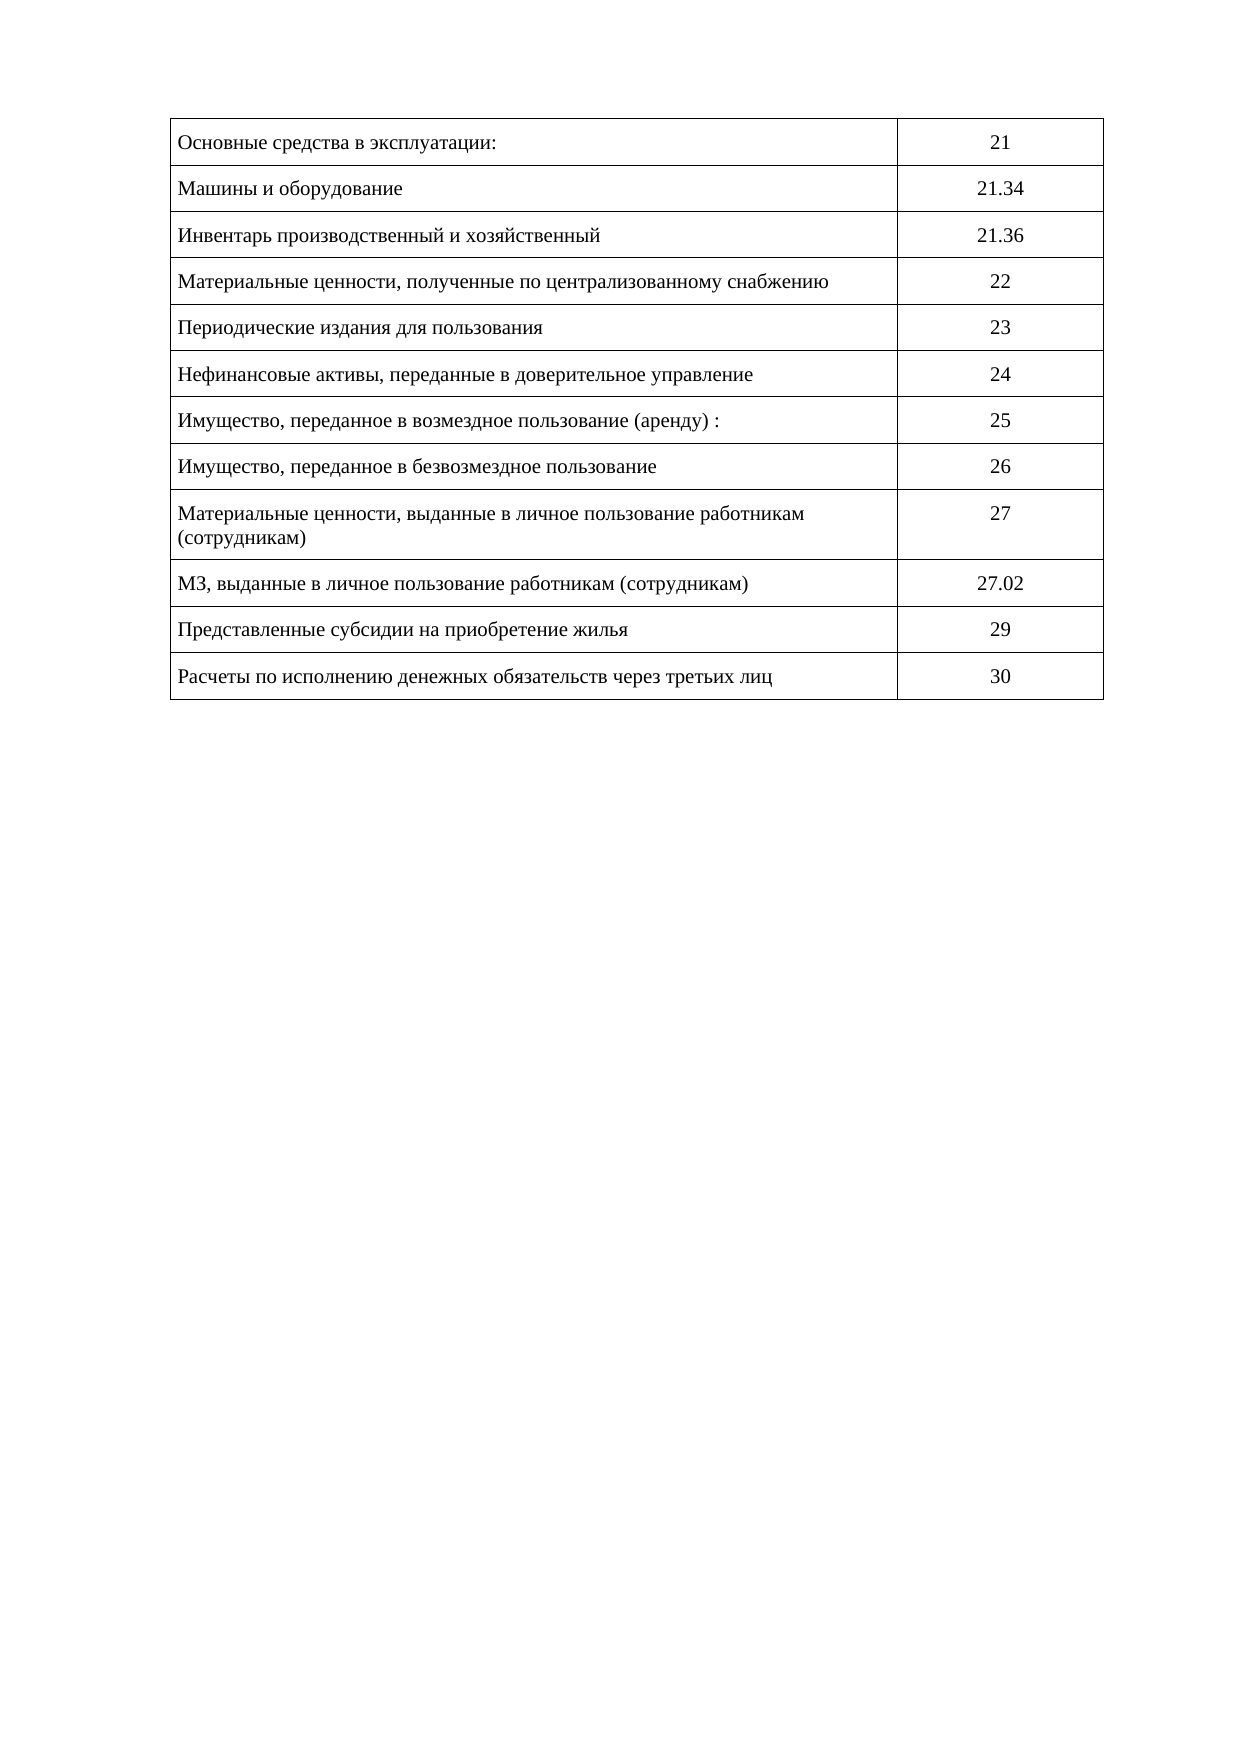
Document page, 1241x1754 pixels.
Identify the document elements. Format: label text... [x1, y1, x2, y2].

table_cell 21.34 [898, 166, 1103, 211]
table_cell 26 [898, 444, 1103, 489]
table_cell Имущество, переданное в возмездное пользование (аренду) : [171, 397, 897, 443]
table_cell Нефинансовые активы, переданные в доверительное управление [171, 351, 897, 396]
table_cell 21.36 [898, 212, 1103, 257]
table_cell Машины и оборудование [171, 166, 897, 211]
table_cell Инвентарь производственный и хозяйственный [171, 212, 897, 257]
table_cell 24 [898, 351, 1103, 396]
table_cell 27.02 [898, 560, 1103, 606]
table_cell Имущество, переданное в безвозмездное пользование [171, 444, 897, 489]
table_cell Расчеты по исполнению денежных обязательств через третьих лиц [171, 653, 897, 698]
table_cell 29 [898, 607, 1103, 652]
table_cell Представленные субсидии на приобретение жилья [171, 607, 897, 652]
table_cell 30 [898, 653, 1103, 698]
table_cell 23 [898, 305, 1103, 350]
table_cell Материальные ценности, выданные в личное пользование работникам (сотрудникам) [171, 490, 897, 559]
table_cell МЗ, выданные в личное пользование работникам (сотрудникам) [171, 560, 897, 606]
table_cell 21 [898, 119, 1103, 164]
table_cell 27 [898, 490, 1103, 559]
table_cell Периодические издания для пользования [171, 305, 897, 350]
table_cell 22 [898, 258, 1103, 303]
table_cell 25 [898, 397, 1103, 443]
table_cell Материальные ценности, полученные по централизованному снабжению [171, 258, 897, 303]
table_cell Основные средства в эксплуатации: [171, 119, 897, 164]
